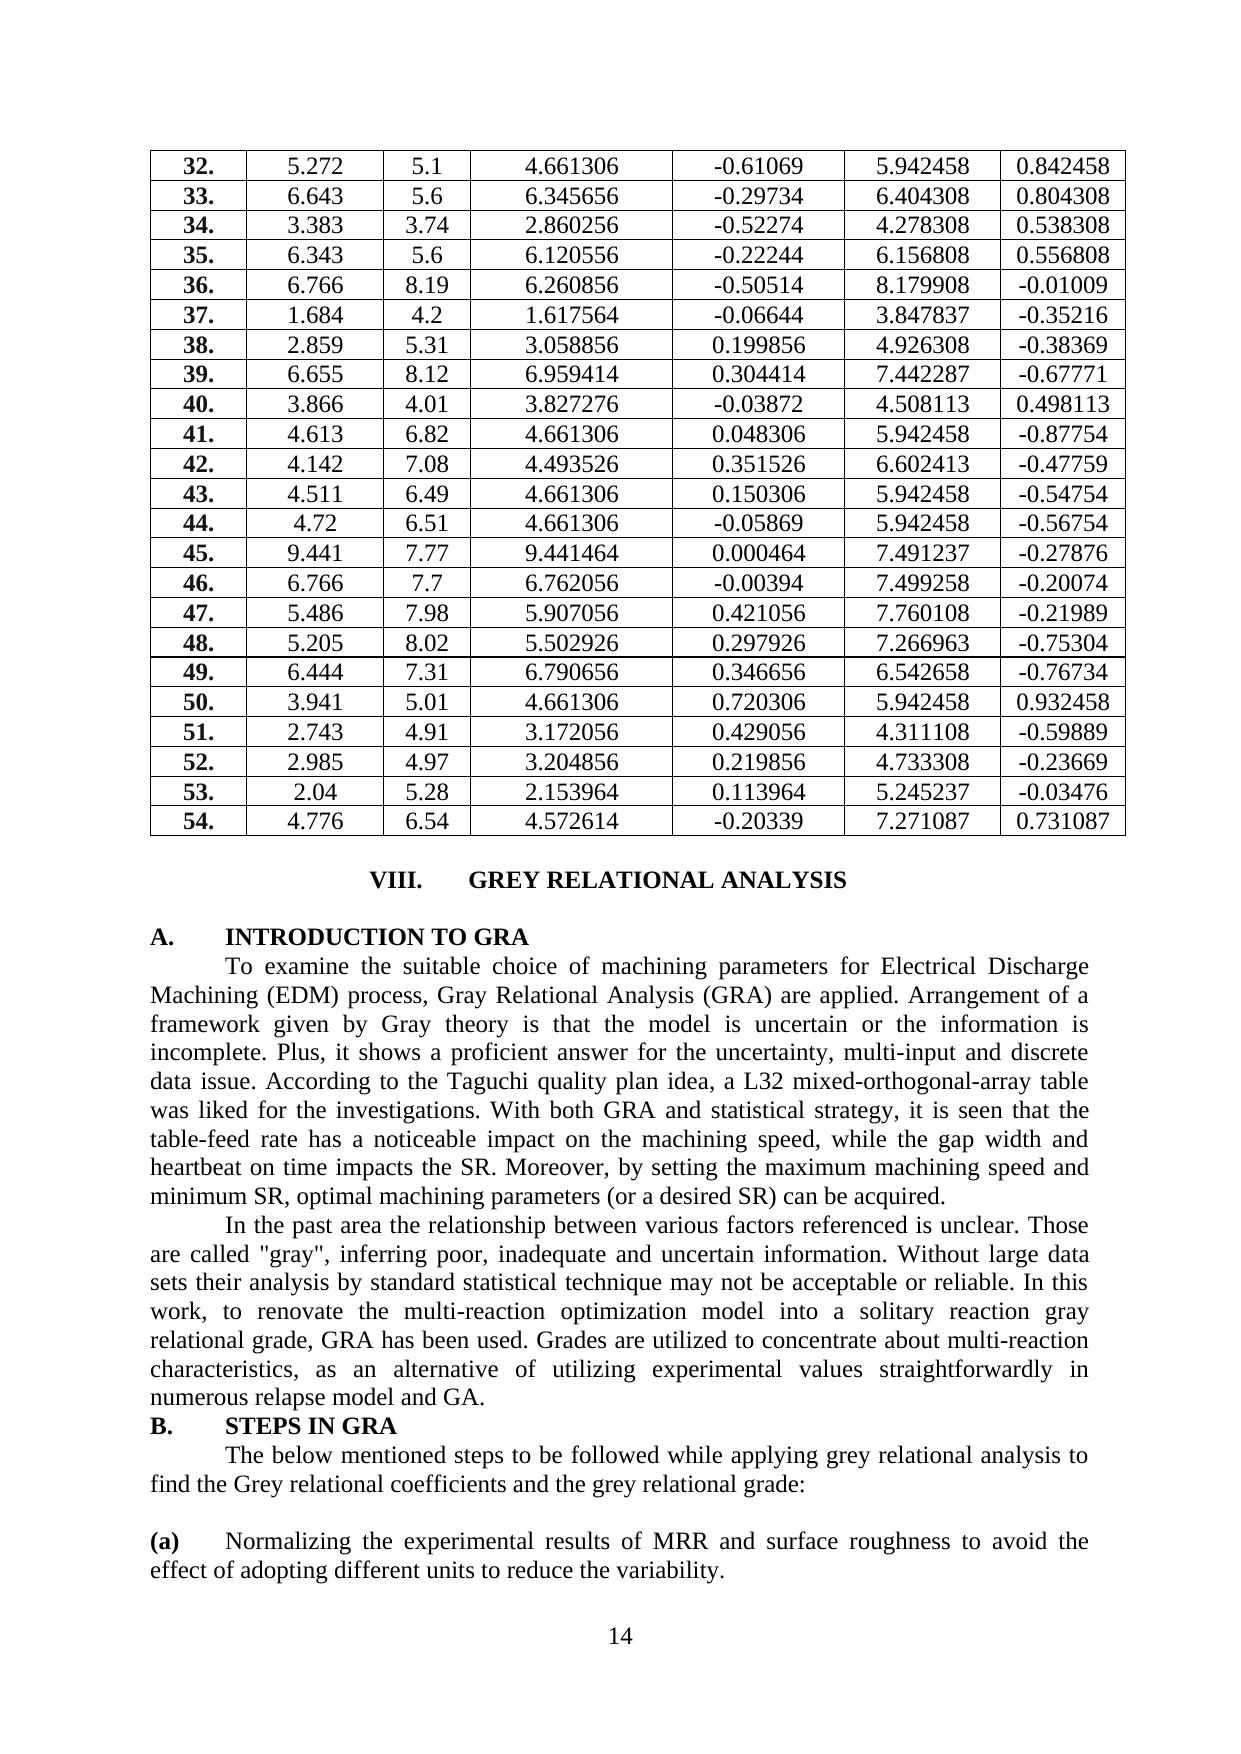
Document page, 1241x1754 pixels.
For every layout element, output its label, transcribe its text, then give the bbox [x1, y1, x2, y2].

table_cell 4.91 [384, 717, 470, 746]
table_cell 0.731087 [1001, 806, 1125, 835]
table_cell 40. [151, 389, 246, 418]
text In the past area the relationship between various factors referenced is unclear. Those are called "gray", inferring poor, inadequate and uncertain information. Without large data sets their analysis by standard statistical technique may not be acceptable or reliable. In this work, to renovate the multi-reaction optimization model into a solitary reaction gray relational grade, GRA has been used. Grades are utilized to concentrate about multi-reaction characteristics, as an alternative of utilizing experimental values straightforwardly in numerous relapse model and GA. [150, 1210, 1090, 1411]
table_cell -0.47759 [1001, 449, 1125, 478]
table_cell 0.199856 [673, 330, 844, 358]
table_cell 0.932458 [1001, 687, 1125, 716]
table_cell 4.01 [384, 389, 470, 418]
table_cell 3.847837 [845, 300, 1000, 329]
table_cell 6.766 [247, 568, 383, 597]
table_cell 5.272 [247, 151, 383, 180]
table_cell -0.22244 [673, 240, 844, 269]
table_cell 8.19 [384, 270, 470, 299]
table_cell -0.23669 [1001, 747, 1125, 776]
table_cell -0.50514 [673, 270, 844, 299]
table_cell 0.000464 [673, 538, 844, 567]
table_cell 3.058856 [471, 330, 672, 358]
table_cell 6.404308 [845, 181, 1000, 209]
table_cell 0.556808 [1001, 240, 1125, 269]
table_cell 5.942458 [845, 687, 1000, 716]
table_cell 5.6 [384, 181, 470, 209]
table_cell 47. [151, 598, 246, 627]
table_cell 33. [151, 181, 246, 209]
table_cell 54. [151, 806, 246, 835]
table_cell 8.02 [384, 628, 470, 656]
table_cell -0.03872 [673, 389, 844, 418]
table_cell 4.661306 [471, 509, 672, 537]
table_cell 7.271087 [845, 806, 1000, 835]
table_cell 6.790656 [471, 658, 672, 686]
table_cell 38. [151, 330, 246, 358]
table_cell 1.684 [247, 300, 383, 329]
table_cell 9.441 [247, 538, 383, 567]
table_cell 4.733308 [845, 747, 1000, 776]
table_cell 0.346656 [673, 658, 844, 686]
table_cell 4.2 [384, 300, 470, 329]
table_cell 5.6 [384, 240, 470, 269]
table_cell 35. [151, 240, 246, 269]
table_cell 6.54 [384, 806, 470, 835]
table_cell -0.29734 [673, 181, 844, 209]
table_cell 6.260856 [471, 270, 672, 299]
table_cell 53. [151, 777, 246, 805]
table_cell 5.1 [384, 151, 470, 180]
table_cell 2.743 [247, 717, 383, 746]
table_cell 7.77 [384, 538, 470, 567]
table_cell 5.486 [247, 598, 383, 627]
table_cell 45. [151, 538, 246, 567]
table_cell -0.35216 [1001, 300, 1125, 329]
table_cell 4.613 [247, 419, 383, 448]
table_cell -0.54754 [1001, 479, 1125, 507]
table_cell 7.760108 [845, 598, 1000, 627]
list Normalizing the experimental results of MRR and surface roughness to avoid the effect of adopting different units to reduce the variability. [150, 1526, 1090, 1584]
table_cell -0.56754 [1001, 509, 1125, 537]
table_cell 41. [151, 419, 246, 448]
table_cell 5.502926 [471, 628, 672, 656]
table_cell -0.75304 [1001, 628, 1125, 656]
table_cell 50. [151, 687, 246, 716]
table_cell 7.98 [384, 598, 470, 627]
table_cell 0.429056 [673, 717, 844, 746]
table_cell 6.444 [247, 658, 383, 686]
table_cell -0.00394 [673, 568, 844, 597]
table_cell -0.52274 [673, 211, 844, 239]
table_cell 0.113964 [673, 777, 844, 805]
table_cell 0.304414 [673, 360, 844, 388]
table_cell 2.153964 [471, 777, 672, 805]
table_cell 7.7 [384, 568, 470, 597]
table_cell 8.179908 [845, 270, 1000, 299]
table_cell 5.245237 [845, 777, 1000, 805]
table_cell 52. [151, 747, 246, 776]
table_cell 4.508113 [845, 389, 1000, 418]
table_cell 4.72 [247, 509, 383, 537]
table_cell 37. [151, 300, 246, 329]
table_cell 4.97 [384, 747, 470, 776]
text The below mentioned steps to be followed while applying grey relational analysis to find the Grey relational coefficients and the grey relational grade: [150, 1440, 1090, 1497]
table_cell 0.297926 [673, 628, 844, 656]
table_cell -0.76734 [1001, 658, 1125, 686]
table_cell 6.959414 [471, 360, 672, 388]
table_cell 7.266963 [845, 628, 1000, 656]
table_cell 4.661306 [471, 419, 672, 448]
table_cell -0.06644 [673, 300, 844, 329]
table_cell 5.205 [247, 628, 383, 656]
table_cell -0.20074 [1001, 568, 1125, 597]
table_cell 32. [151, 151, 246, 180]
table_cell 1.617564 [471, 300, 672, 329]
table_cell 51. [151, 717, 246, 746]
table_cell -0.27876 [1001, 538, 1125, 567]
table_cell 5.01 [384, 687, 470, 716]
table_cell 34. [151, 211, 246, 239]
table_cell 3.827276 [471, 389, 672, 418]
table_cell 4.142 [247, 449, 383, 478]
table_cell 0.498113 [1001, 389, 1125, 418]
table_cell 7.31 [384, 658, 470, 686]
table_cell 2.859 [247, 330, 383, 358]
table_cell -0.01009 [1001, 270, 1125, 299]
table_cell -0.03476 [1001, 777, 1125, 805]
table_cell 6.602413 [845, 449, 1000, 478]
table_cell 0.538308 [1001, 211, 1125, 239]
table_cell 3.383 [247, 211, 383, 239]
table_cell 4.311108 [845, 717, 1000, 746]
table_cell 5.942458 [845, 419, 1000, 448]
table_cell 44. [151, 509, 246, 537]
table_cell 4.661306 [471, 151, 672, 180]
table_cell 0.351526 [673, 449, 844, 478]
table_cell 3.204856 [471, 747, 672, 776]
table_cell -0.67771 [1001, 360, 1125, 388]
table_cell 6.643 [247, 181, 383, 209]
table_cell 6.766 [247, 270, 383, 299]
table_cell -0.21989 [1001, 598, 1125, 627]
table_cell 48. [151, 628, 246, 656]
table_cell 4.511 [247, 479, 383, 507]
table_cell 36. [151, 270, 246, 299]
table_cell 6.82 [384, 419, 470, 448]
table_cell 2.04 [247, 777, 383, 805]
list INTRODUCTION TO GRA [150, 922, 1090, 951]
list STEPS IN GRA [150, 1411, 1090, 1440]
table_cell 0.150306 [673, 479, 844, 507]
table_cell 3.941 [247, 687, 383, 716]
table_cell 0.720306 [673, 687, 844, 716]
table_cell 6.343 [247, 240, 383, 269]
table_cell 0.842458 [1001, 151, 1125, 180]
table_cell 6.345656 [471, 181, 672, 209]
table_cell 5.942458 [845, 479, 1000, 507]
table_cell 6.49 [384, 479, 470, 507]
table_cell 3.866 [247, 389, 383, 418]
list GREY RELATIONAL ANALYSIS [150, 865, 1090, 894]
table_cell 7.442287 [845, 360, 1000, 388]
table_cell 2.985 [247, 747, 383, 776]
table_cell 6.156808 [845, 240, 1000, 269]
table_cell -0.05869 [673, 509, 844, 537]
table_cell 6.51 [384, 509, 470, 537]
table_cell 43. [151, 479, 246, 507]
table_cell -0.59889 [1001, 717, 1125, 746]
table_cell -0.38369 [1001, 330, 1125, 358]
table_cell 9.441464 [471, 538, 672, 567]
table_cell 4.661306 [471, 687, 672, 716]
table_cell 6.762056 [471, 568, 672, 597]
table_cell 4.926308 [845, 330, 1000, 358]
table_cell 4.572614 [471, 806, 672, 835]
table_cell 5.31 [384, 330, 470, 358]
table_cell 0.421056 [673, 598, 844, 627]
table_cell 0.804308 [1001, 181, 1125, 209]
table_cell 0.048306 [673, 419, 844, 448]
table_cell 49. [151, 658, 246, 686]
table_cell 6.655 [247, 360, 383, 388]
table_cell 0.219856 [673, 747, 844, 776]
table_cell 39. [151, 360, 246, 388]
table_cell 2.860256 [471, 211, 672, 239]
table_cell 4.776 [247, 806, 383, 835]
table_cell 6.120556 [471, 240, 672, 269]
table_cell 4.493526 [471, 449, 672, 478]
table_cell -0.20339 [673, 806, 844, 835]
table_cell 42. [151, 449, 246, 478]
table_cell 46. [151, 568, 246, 597]
table_cell 3.172056 [471, 717, 672, 746]
table_cell 4.661306 [471, 479, 672, 507]
table_cell 5.28 [384, 777, 470, 805]
table_cell 5.942458 [845, 509, 1000, 537]
table_cell 4.278308 [845, 211, 1000, 239]
table_cell 8.12 [384, 360, 470, 388]
table_cell 5.942458 [845, 151, 1000, 180]
table_cell 7.08 [384, 449, 470, 478]
table_cell 3.74 [384, 211, 470, 239]
text To examine the suitable choice of machining parameters for Electrical Discharge Machining (EDM) process, Gray Relational Analysis (GRA) are applied. Arrangement of a framework given by Gray theory is that the model is uncertain or the information is incomplete. Plus, it shows a proficient answer for the uncertainty, multi-input and discrete data issue. According to the Taguchi quality plan idea, a L32 mixed-orthogonal-array table was liked for the investigations. With both GRA and statistical strategy, it is seen that the table-feed rate has a noticeable impact on the machining speed, while the gap width and heartbeat on time impacts the SR. Moreover, by setting the maximum machining speed and minimum SR, optimal machining parameters (or a desired SR) can be acquired. [150, 951, 1090, 1210]
table_cell 6.542658 [845, 658, 1000, 686]
table_cell 7.499258 [845, 568, 1000, 597]
table_cell 7.491237 [845, 538, 1000, 567]
table_cell -0.61069 [673, 151, 844, 180]
table_cell 5.907056 [471, 598, 672, 627]
table_cell -0.87754 [1001, 419, 1125, 448]
